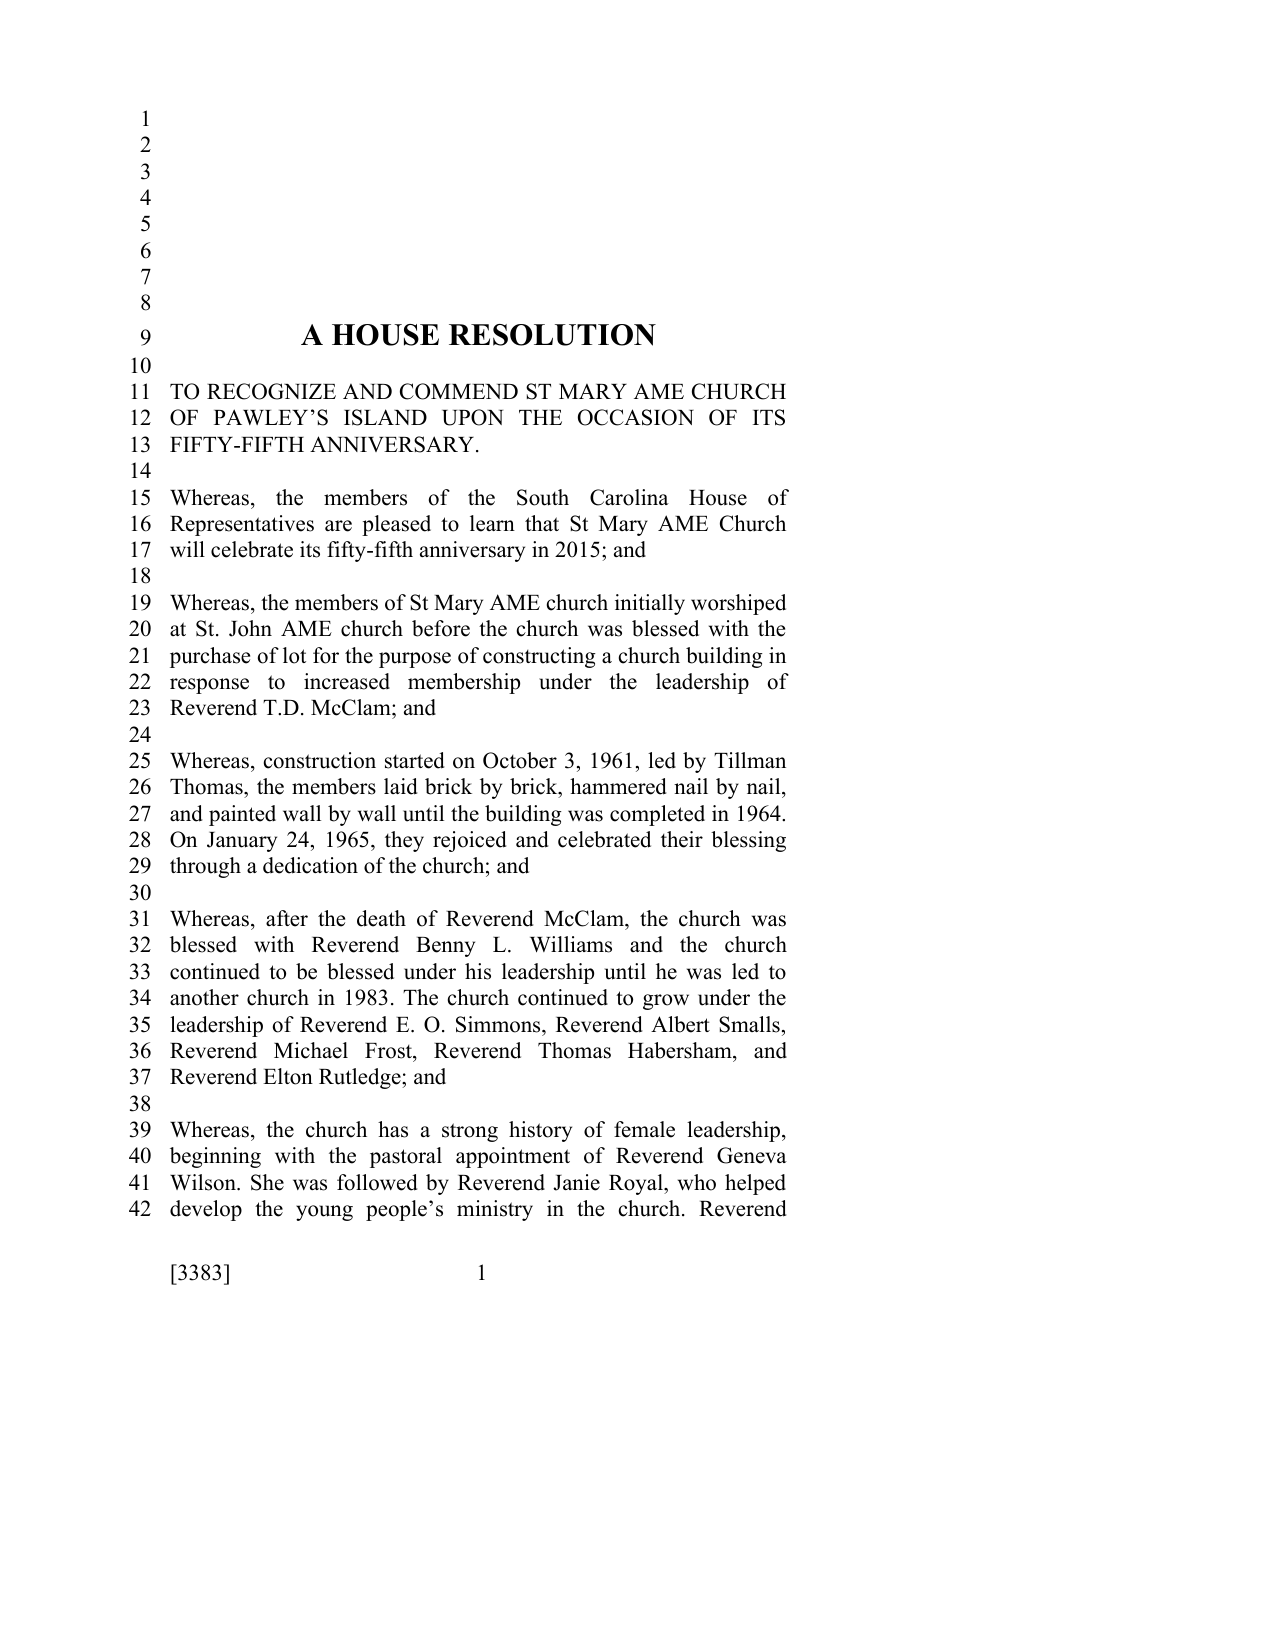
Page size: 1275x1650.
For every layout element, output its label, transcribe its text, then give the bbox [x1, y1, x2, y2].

text Whereas, the members of St Mary AME church initially worshiped at St. John AME church before the church was blessed with the purchase of lot for the purpose of constructing a church building in response to increased membership under the leadership of Reverend T.D. McClam; and [169, 589, 787, 721]
text TO RECOGNIZE AND COMMEND ST MARY AME CHURCH OF PAWLEY’S ISLAND UPON THE OCCASION OF ITS FIFTY-FIFTH ANNIVERSARY. [169, 378, 787, 457]
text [169, 1116, 787, 1221]
text Whereas, construction started on October 3, 1961, led by Tillman Thomas, the members laid brick by brick, hammered nail by nail, and painted wall by wall until the building was completed in 1964. On January 24, 1965, they rejoiced and celebrated their blessing through a dedication of the church; and [169, 747, 787, 879]
text Whereas, after the death of Reverend McClam, the church was blessed with Reverend Benny L. Williams and the church continued to be blessed under his leadership until he was led to another church in 1983. The church continued to grow under the leadership of Reverend E. O. Simmons, Reverend Albert Smalls, Reverend Michael Frost, Reverend Thomas Habersham, and Reverend Elton Rutledge; and [169, 905, 787, 1090]
text A HOUSE RESOLUTION [169, 316, 787, 352]
text Whereas, the members of the South Carolina House of Representatives are pleased to learn that St Mary AME Church will celebrate its fifty-fifth anniversary in 2015; and [169, 483, 787, 563]
